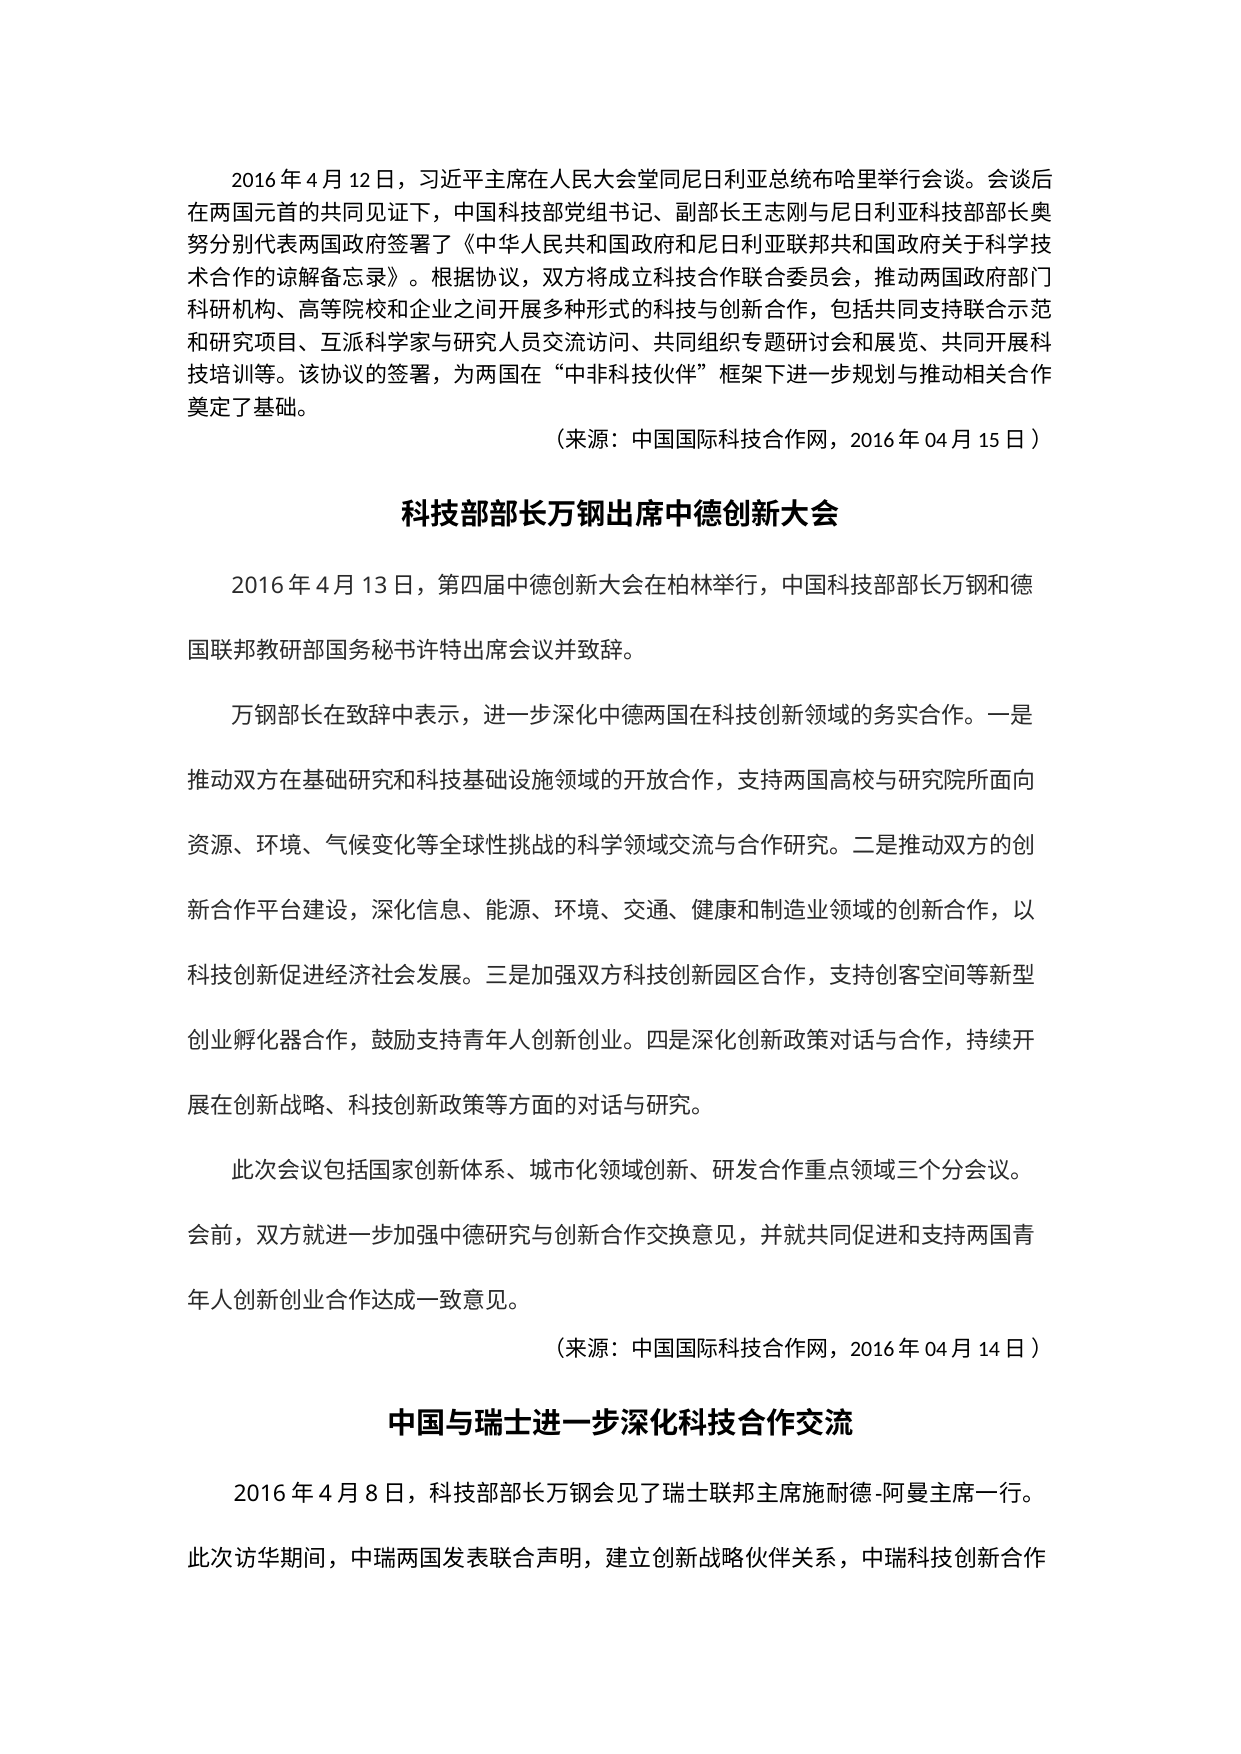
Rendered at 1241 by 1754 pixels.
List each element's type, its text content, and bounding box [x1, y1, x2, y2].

text （来源：中国国际科技合作网，2016年04月15日 ） [187, 422, 1053, 454]
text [187, 1459, 1047, 1589]
text 此次会议包括国家创新体系、城市化领域创新、研发合作重点领域三个分会议。会前，双方就进一步加强中德研究与创新合作交换意见，并就共同促进和支持两国青年人创新创业合作达成一致意见。 [187, 1136, 1053, 1331]
title 科技部部长万钢出席中德创新大会 [187, 479, 1053, 544]
text 2016年4月13日，第四届中德创新大会在柏林举行，中国科技部部长万钢和德国联邦教研部国务秘书许特出席会议并致辞。 [187, 551, 1053, 681]
text 万钢部长在致辞中表示，进一步深化中德两国在科技创新领域的务实合作。一是推动双方在基础研究和科技基础设施领域的开放合作，支持两国高校与研究院所面向资源、环境、气候变化等全球性挑战的科学领域交流与合作研究。二是推动双方的创新合作平台建设，深化信息、能源、环境、交通、健康和制造业领域的创新合作，以科技创新促进经济社会发展。三是加强双方科技创新园区合作，支持创客空间等新型创业孵化器合作，鼓励支持青年人创新创业。四是深化创新政策对话与合作，持续开展在创新战略、科技创新政策等方面的对话与研究。 [187, 681, 1053, 1136]
text 2016年4月12日，习近平主席在人民大会堂同尼日利亚总统布哈里举行会谈。会谈后在两国元首的共同见证下，中国科技部党组书记、副部长王志刚与尼日利亚科技部部长奥努分别代表两国政府签署了《中华人民共和国政府和尼日利亚联邦共和国政府关于科学技术合作的谅解备忘录》。根据协议，双方将成立科技合作联合委员会，推动两国政府部门、科研机构、高等院校和企业之间开展多种形式的科技与创新合作，包括共同支持联合示范和研究项目、互派科学家与研究人员交流访问、共同组织专题研讨会和展览、共同开展科技培训等。该协议的签署，为两国在“中非科技伙伴”框架下进一步规划与推动相关合作奠定了基础。 [187, 162, 1053, 422]
text （来源：中国国际科技合作网，2016年04月14日 ） [187, 1331, 1053, 1363]
title 中国与瑞士进一步深化科技合作交流 [187, 1388, 1053, 1453]
